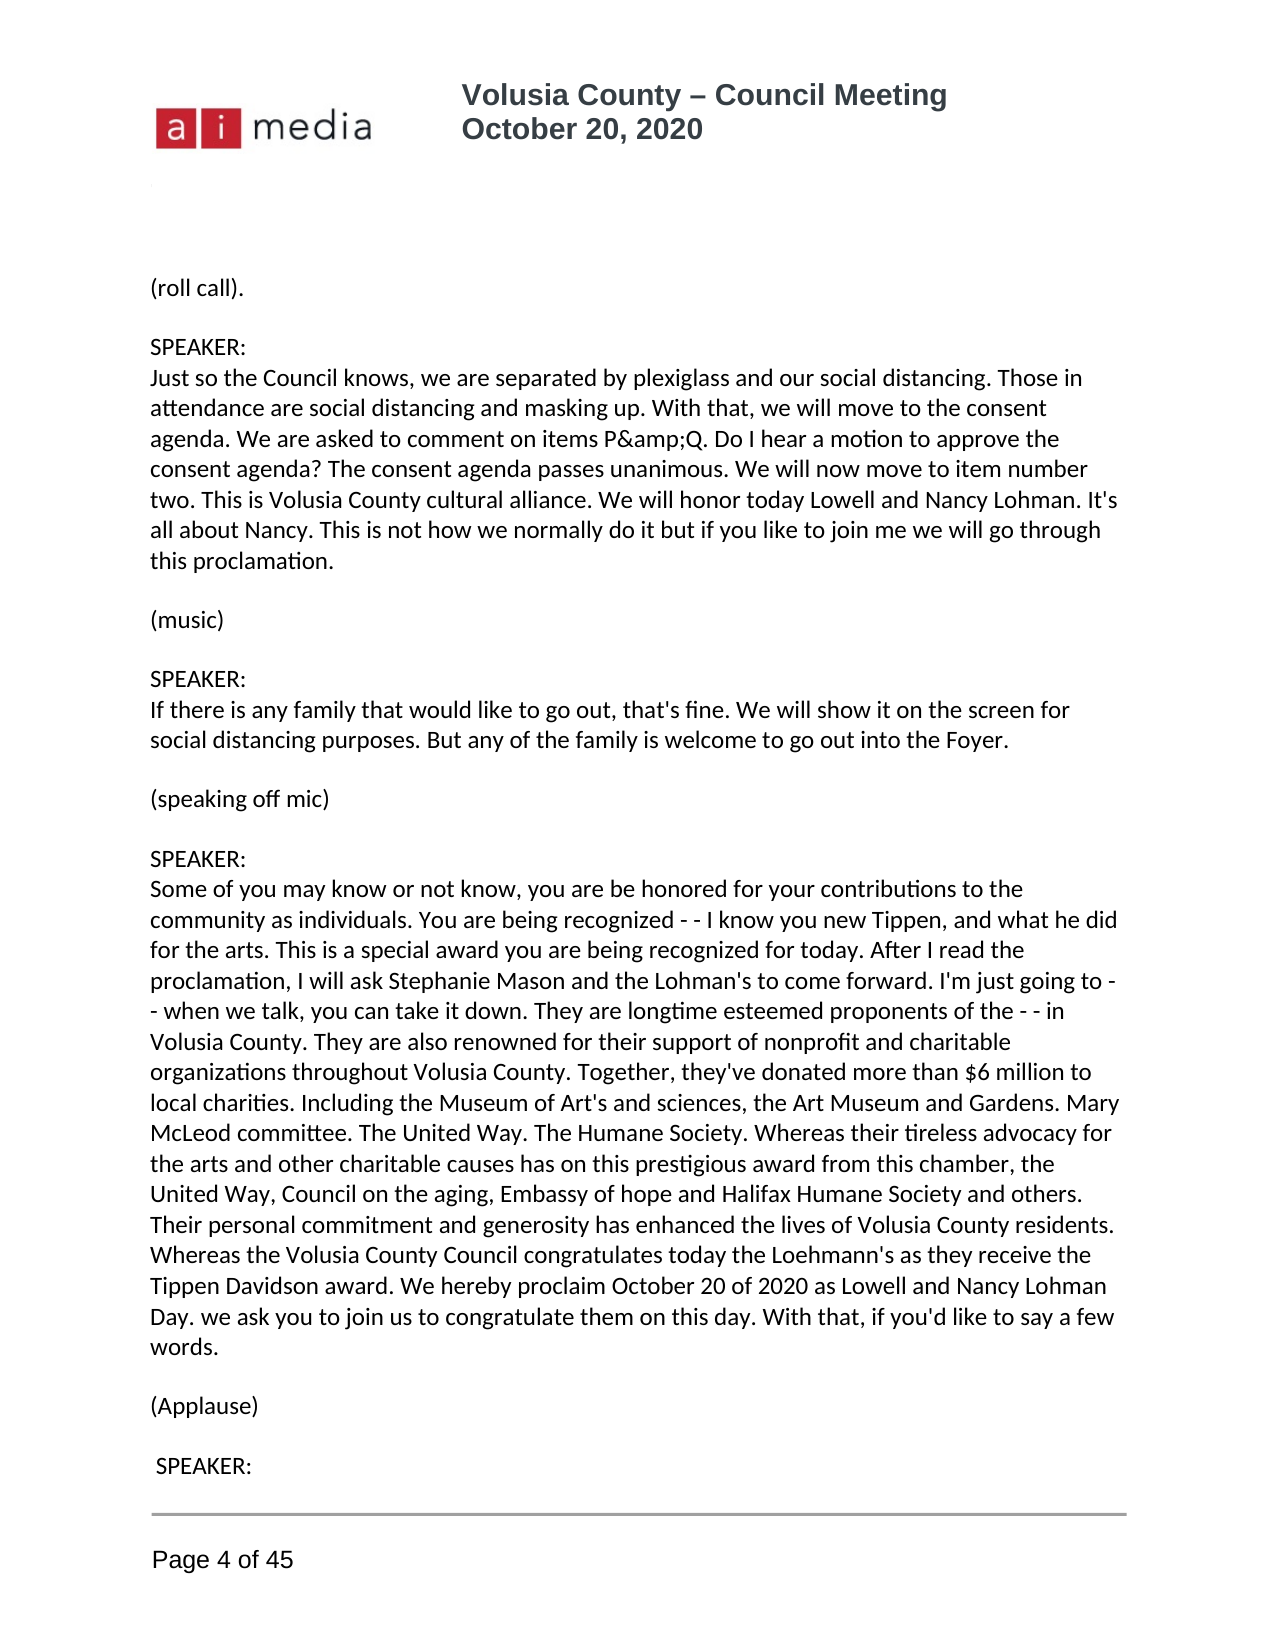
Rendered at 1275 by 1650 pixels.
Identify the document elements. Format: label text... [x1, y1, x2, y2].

text SPEAKER: [150, 843, 1125, 873]
text SPEAKER: [150, 663, 1125, 694]
text (music) [150, 604, 1125, 634]
text SPEAKER: [150, 331, 1125, 362]
picture [151, 103, 375, 154]
text (roll call). [150, 272, 1125, 302]
text SPEAKER: [150, 1450, 1125, 1480]
text (Applause) [150, 1391, 1125, 1421]
text If there is any family that would like to go out, that's fine. We will show it on the screen for social distancing purposes. But any of the family is welcome to go out into the Foyer. [150, 694, 1125, 755]
text Just so the Council knows, we are separated by plexiglass and our social distancing. Those in attendance are social distancing and masking up. With that, we will move to the consent agenda. We are asked to comment on items P&amp;Q. Do I hear a motion to approve the consent agenda? The consent agenda passes unanimous. We will now move to item number two. This is Volusia County cultural alliance. We will honor today Lowell and Nancy Lohman. It's all about Nancy. This is not how we normally do it but if you like to join me we will go through this proclamation. [150, 362, 1125, 575]
text Some of you may know or not know, you are be honored for your contributions to the community as individuals. You are being recognized - - I know you new Tippen, and what he did for the arts. This is a special award you are being recognized for today. After I read the proclamation, I will ask Stephanie Mason and the Lohman's to come forward. I'm just going to - - when we talk, you can take it down. They are longtime esteemed proponents of the - - in Volusia County. They are also renowned for their support of nonprofit and charitable organizations throughout Volusia County. Together, they've donated more than $6 million to local charities. Including the Museum of Art's and sciences, the Art Museum and Gardens. Mary McLeod committee. The United Way. The Humane Society. Whereas their tireless advocacy for the arts and other charitable causes has on this prestigious award from this chamber, the United Way, Council on the aging, Embassy of hope and Halifax Humane Society and others. Their personal commitment and generosity has enhanced the lives of Volusia County residents. Whereas the Volusia County Council congratulates today the Loehmann's as they receive the Tippen Davidson award. We hereby proclaim October 20 of 2020 as Lowell and Nancy Lohman Day. we ask you to join us to congratulate them on this day. With that, if you'd like to say a few words. [150, 873, 1125, 1362]
text (speaking off mic) [150, 784, 1125, 814]
